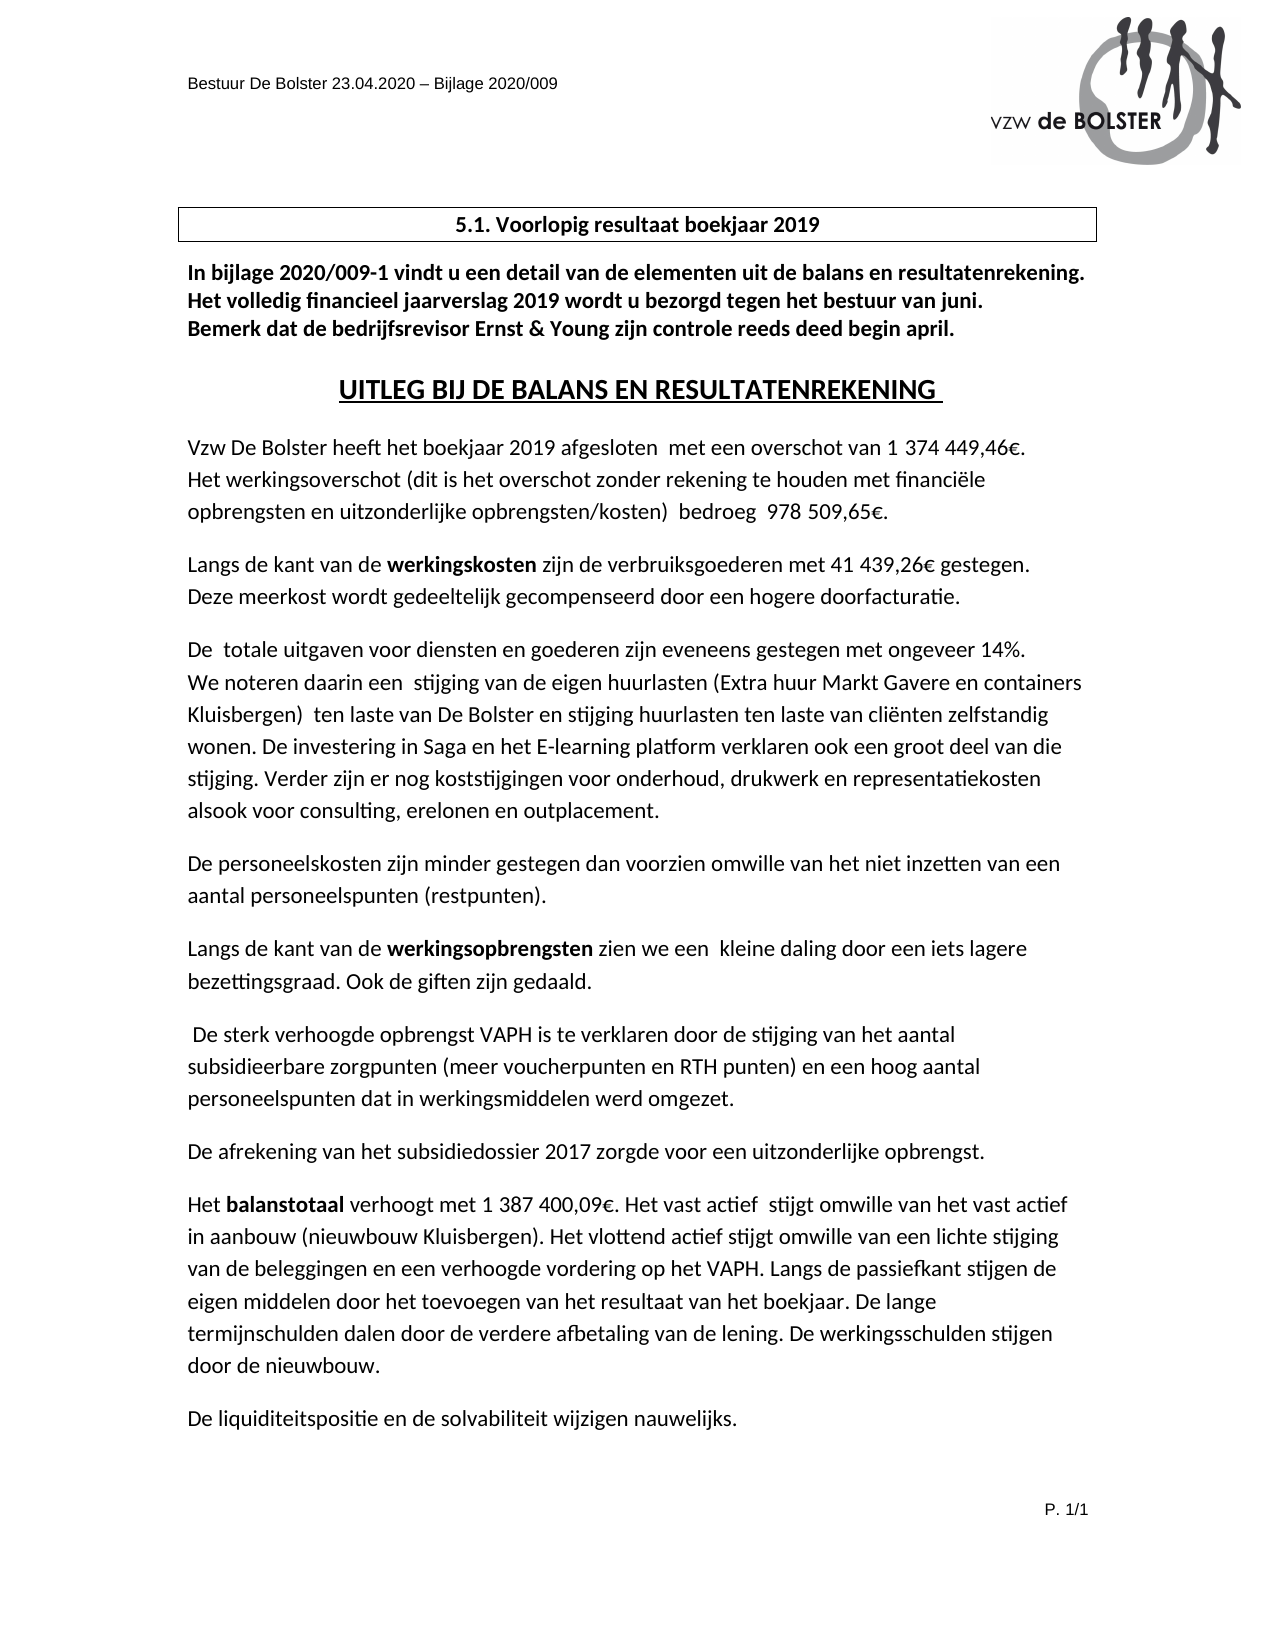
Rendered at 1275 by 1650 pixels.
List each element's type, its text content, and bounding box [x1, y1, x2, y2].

text 5.1. Voorlopig resultaat boekjaar 2019 [179, 208, 1096, 241]
text Vzw De Bolster heeft het boekjaar 2019 afgesloten met een overschot van 1 374 449,46€. Het werkingsoverschot (dit is het overschot zonder rekening te houden met financiële opbrengsten en uitzonderlijke opbrengsten/kosten) bedroeg 978 509,65€. [187, 433, 1088, 525]
text De personeelskosten zijn minder gestegen dan voorzien omwille van het niet inzetten van een aantal personeelspunten (restpunten). [187, 849, 1088, 909]
text Het balanstotaal verhoogt met 1 387 400,09€. Het vast actief stijgt omwille van het vast actief in aanbouw (nieuwbouw Kluisbergen). Het vlottend actief stijgt omwille van een lichte stijging van de beleggingen en een verhoogde vordering op het VAPH. Langs de passiefkant stijgen de eigen middelen door het toevoegen van het resultaat van het boekjaar. De lange termijnschulden dalen door de verdere afbetaling van de lening. De werkingsschulden stijgen door de nieuwbouw. [187, 1190, 1088, 1379]
text De totale uitgaven voor diensten en goederen zijn eveneens gestegen met ongeveer 14%. We noteren daarin een stijging van de eigen huurlasten (Extra huur Markt Gavere en containers Kluisbergen) ten laste van De Bolster en stijging huurlasten ten laste van cliënten zelfstandig wonen. De investering in Saga en het E-learning platform verklaren ook een groot deel van die stijging. Verder zijn er nog koststijgingen voor onderhoud, drukwerk en representatiekosten alsook voor consulting, erelonen en outplacement. [187, 635, 1088, 824]
text Langs de kant van de werkingsopbrengsten zien we een kleine daling door een iets lagere bezettingsgraad. Ook de giften zijn gedaald. [187, 934, 1088, 995]
text Langs de kant van de werkingskosten zijn de verbruiksgoederen met 41 439,26€ gestegen. Deze meerkost wordt gedeeltelijk gecompenseerd door een hogere doorfacturatie. [187, 550, 1088, 610]
text De sterk verhoogde opbrengst VAPH is te verklaren door de stijging van het aantal subsidieerbare zorgpunten (meer voucherpunten en RTH punten) en een hoog aantal personeelspunten dat in werkingsmiddelen werd omgezet. [187, 1020, 1088, 1112]
text De liquiditeitspositie en de solvabiliteit wijzigen nauwelijks. [187, 1404, 1088, 1432]
text UITLEG BIJ DE BALANS EN RESULTATENREKENING [187, 371, 1088, 407]
text De afrekening van het subsidiedossier 2017 zorgde voor een uitzonderlijke opbrengst. [187, 1137, 1088, 1165]
text In bijlage 2020/009-1 vindt u een detail van de elementen uit de balans en resultatenrekening. Het volledig financieel jaarverslag 2019 wordt u bezorgd tegen het bestuur van juni. Bemerk dat de bedrijfsrevisor Ernst & Young zijn controle reeds deed begin april. [187, 258, 1088, 371]
picture [990, 17, 1241, 165]
